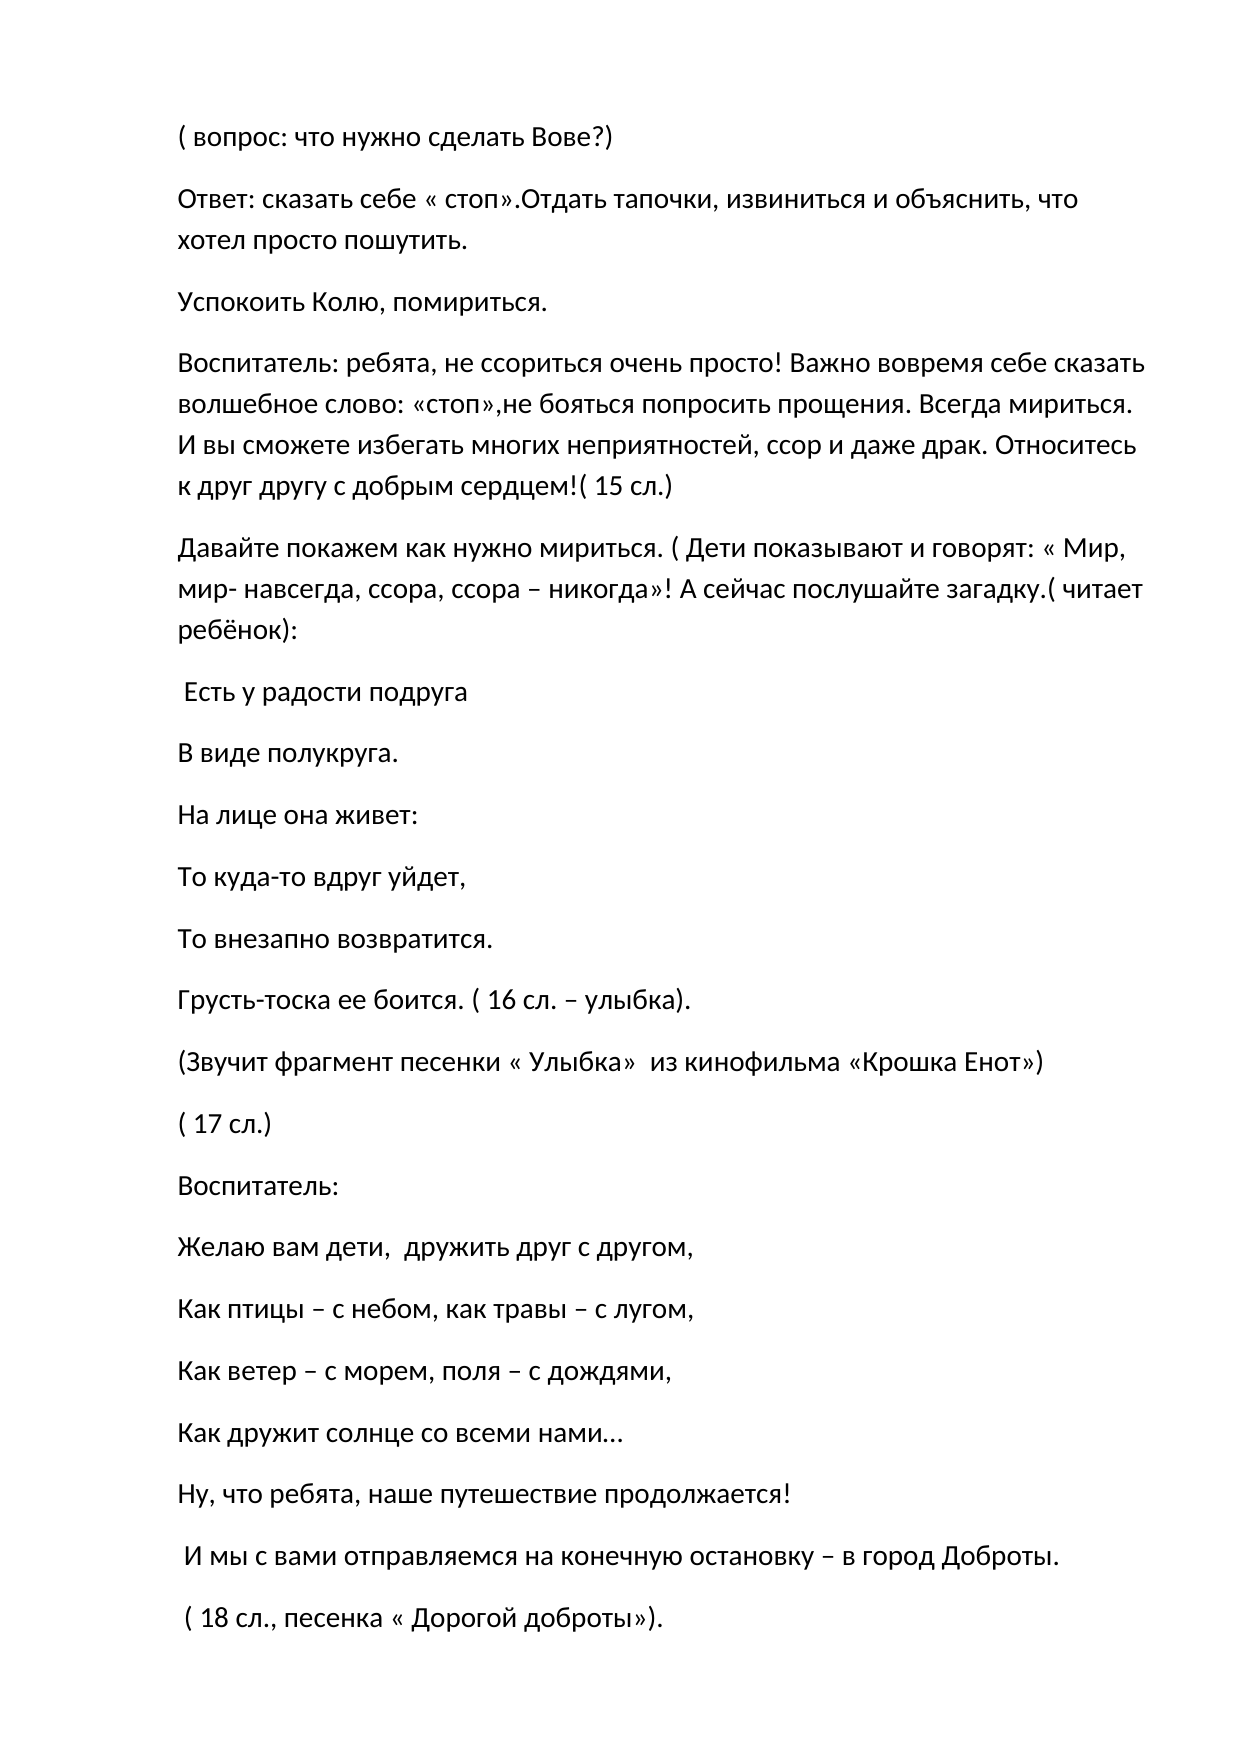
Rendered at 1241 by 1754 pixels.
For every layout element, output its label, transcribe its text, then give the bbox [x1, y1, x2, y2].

text ( вопрос: что нужно сделать Вове?) [177, 118, 1152, 154]
text ( 18 сл., песенка « Дорогой доброты»). [177, 1599, 1152, 1635]
text Воспитатель: [177, 1167, 1152, 1202]
text Ответ: сказать себе « стоп».Отдать тапочки, извиниться и объяснить, что хотел просто пошутить. [177, 180, 1152, 256]
text Ну, что ребята, наше путешествие продолжается! [177, 1476, 1152, 1511]
text Давайте покажем как нужно мириться. ( Дети показывают и говорят: « Мир, мир- навсегда, ссора, ссора – никогда»! А сейчас послушайте загадку.( читает ребёнок): [177, 529, 1152, 646]
text (Звучит фрагмент песенки « Улыбка» из кинофильма «Крошка Енот») [177, 1043, 1152, 1079]
text Грусть-тоска ее боится. ( 16 сл. – улыбка). [177, 981, 1152, 1017]
text Как дружит солнце со всеми нами… [177, 1414, 1152, 1449]
text И мы с вами отправляемся на конечную остановку – в город Доброты. [177, 1537, 1152, 1573]
text Успокоить Колю, помириться. [177, 283, 1152, 318]
text Желаю вам дети, дружить друг с другом, [177, 1228, 1152, 1264]
text Есть у радости подруга [177, 673, 1152, 708]
text То куда-то вдруг уйдет, [177, 858, 1152, 893]
text Как птицы – с небом, как травы – с лугом, [177, 1290, 1152, 1326]
text То внезапно возвратится. [177, 920, 1152, 955]
text ( 17 сл.) [177, 1105, 1152, 1141]
text Как ветер – с морем, поля – с дождями, [177, 1352, 1152, 1388]
text В виде полукруга. [177, 734, 1152, 770]
text Воспитатель: ребята, не ссориться очень просто! Важно вовремя себе сказать волшебное слово: «стоп»,не бояться попросить прощения. Всегда мириться. И вы сможете избегать многих неприятностей, ссор и даже драк. Относитесь к друг другу с добрым сердцем!( 15 сл.) [177, 344, 1152, 503]
text На лице она живет: [177, 796, 1152, 832]
